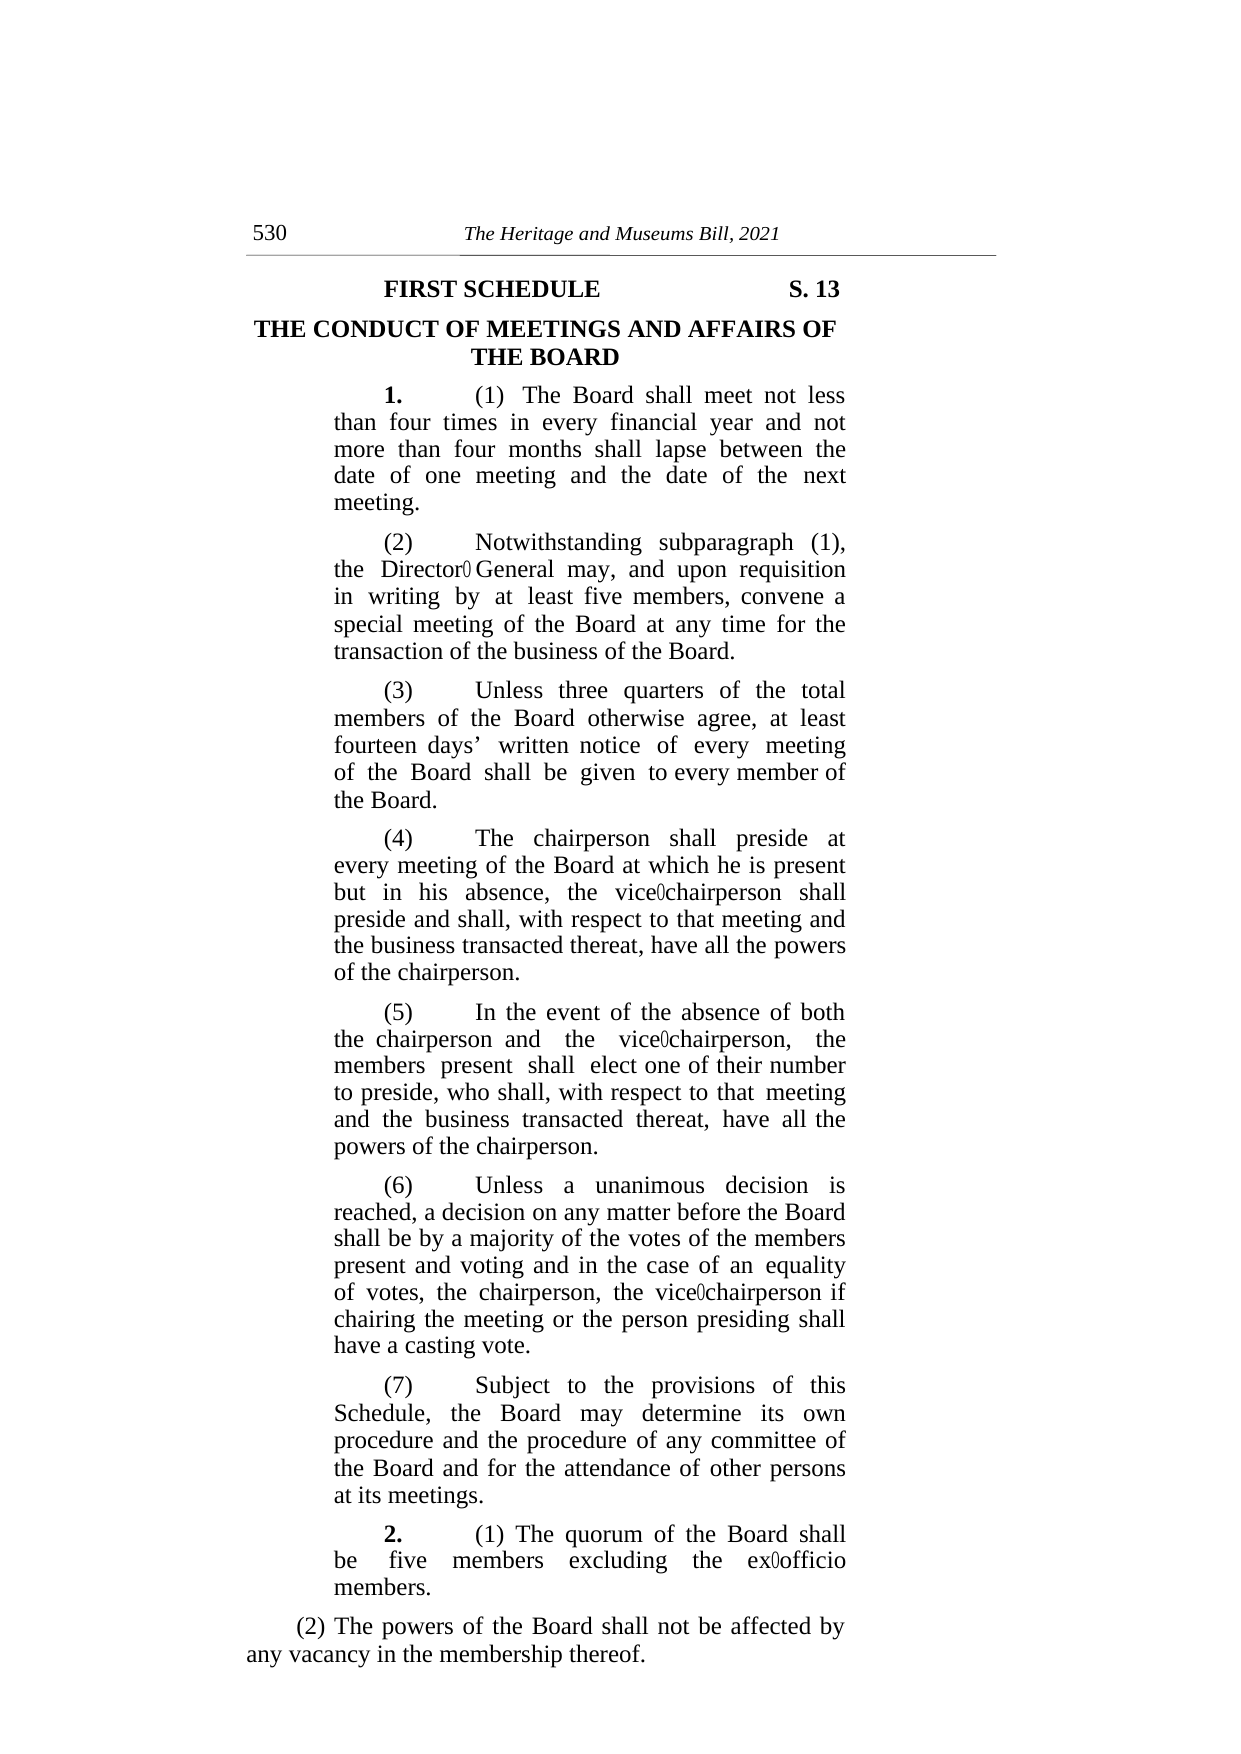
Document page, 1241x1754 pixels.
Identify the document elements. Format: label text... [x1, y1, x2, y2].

text (2) The powers of the Board shall not be affected by any vacancy in the membership thereof. [246, 1613, 846, 1668]
list The chairperson shall preside at every meeting of the Board at which he is present but in his absence, the viceOchairperson shall preside and shall, with respect to that meeting and the business transacted thereat, have all the powers of the chairperson. [333, 826, 846, 986]
subtitle FIRST SCHEDULE S. 13 THE CONDUCT OF MEETINGS AND AFFAIRS OF [253, 266, 841, 345]
list (1) The Board shall meet not less than four times in every financial year and not more than four months shall lapse between the date of one meeting and the date of the next meeting. [333, 382, 846, 516]
list Unless a unanimous decision is reached, a decision on any matter before the Board shall be by a majority of the votes of the members present and voting and in the case of an equality of votes, the chairperson, the viceOchairperson if chairing the meeting or the person presiding shall have a casting vote. [333, 1172, 846, 1359]
list In the event of the absence of both the chairperson and the viceOchairperson, the members present shall elect one of their number to preside, who shall, with respect to that meeting and the business transacted thereat, have all the powers of the chairperson. [333, 999, 846, 1159]
list (1) The quorum of the Board shall be five members excluding the exOofficio members. [333, 1521, 846, 1601]
list Notwithstanding subparagraph (1), the DirectorO General may, and upon requisition in writing by at least five members, convene a special meeting of the Board at any time for the transaction of the business of the Board. [333, 528, 846, 665]
list Subject to the provisions of this Schedule, the Board may determine its own procedure and the procedure of any committee of the Board and for the attendance of other persons at its meetings. [333, 1372, 846, 1509]
text THE BOARD [471, 345, 846, 370]
list Unless three quarters of the total members of the Board otherwise agree, at least fourteen days’ written notice of every meeting of the Board shall be given to every member of the Board. [333, 677, 846, 814]
